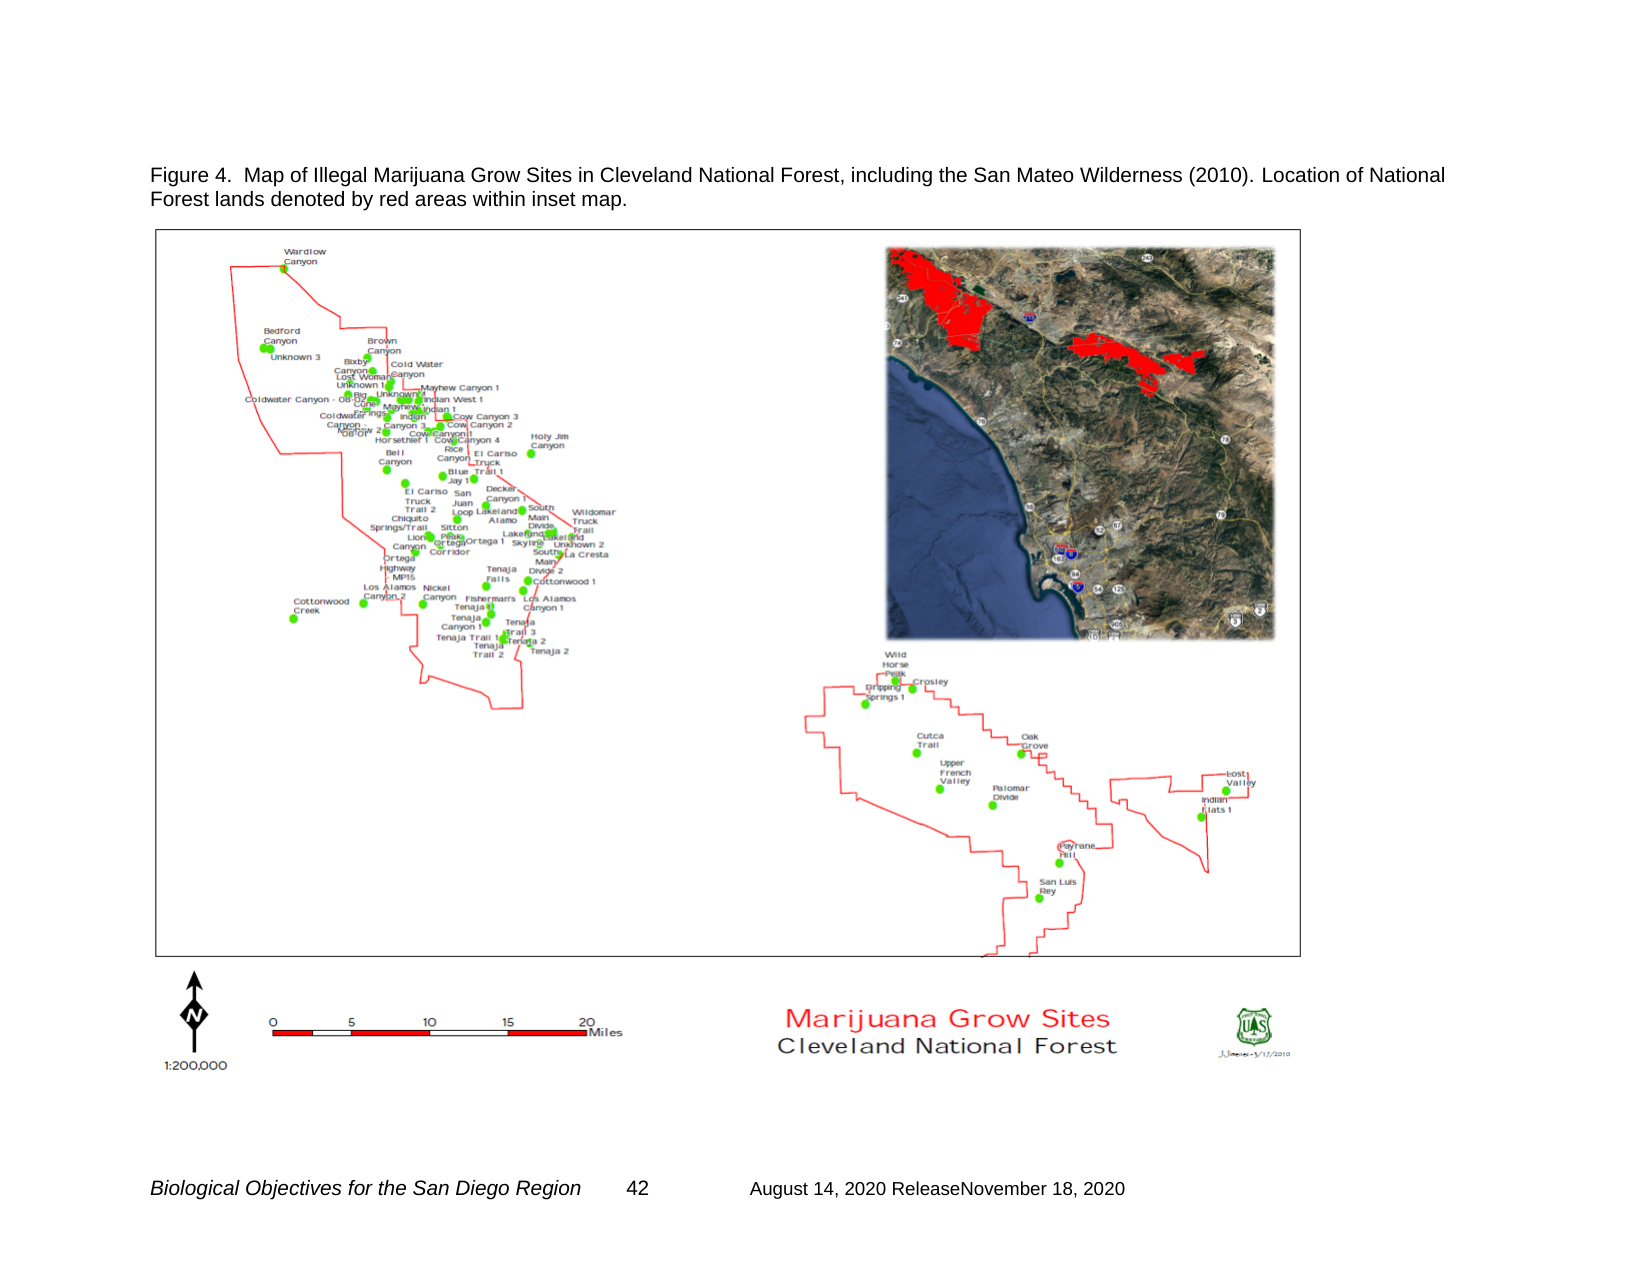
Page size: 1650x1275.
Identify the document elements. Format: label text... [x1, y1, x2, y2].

text Figure 4. Map of Illegal Marijuana Grow Sites in Cleveland National Forest, including the San Mateo Wilderness (2010). Location of National Forest lands denoted by red areas within inset map. [150, 162, 1500, 210]
picture [150, 222, 1307, 1084]
